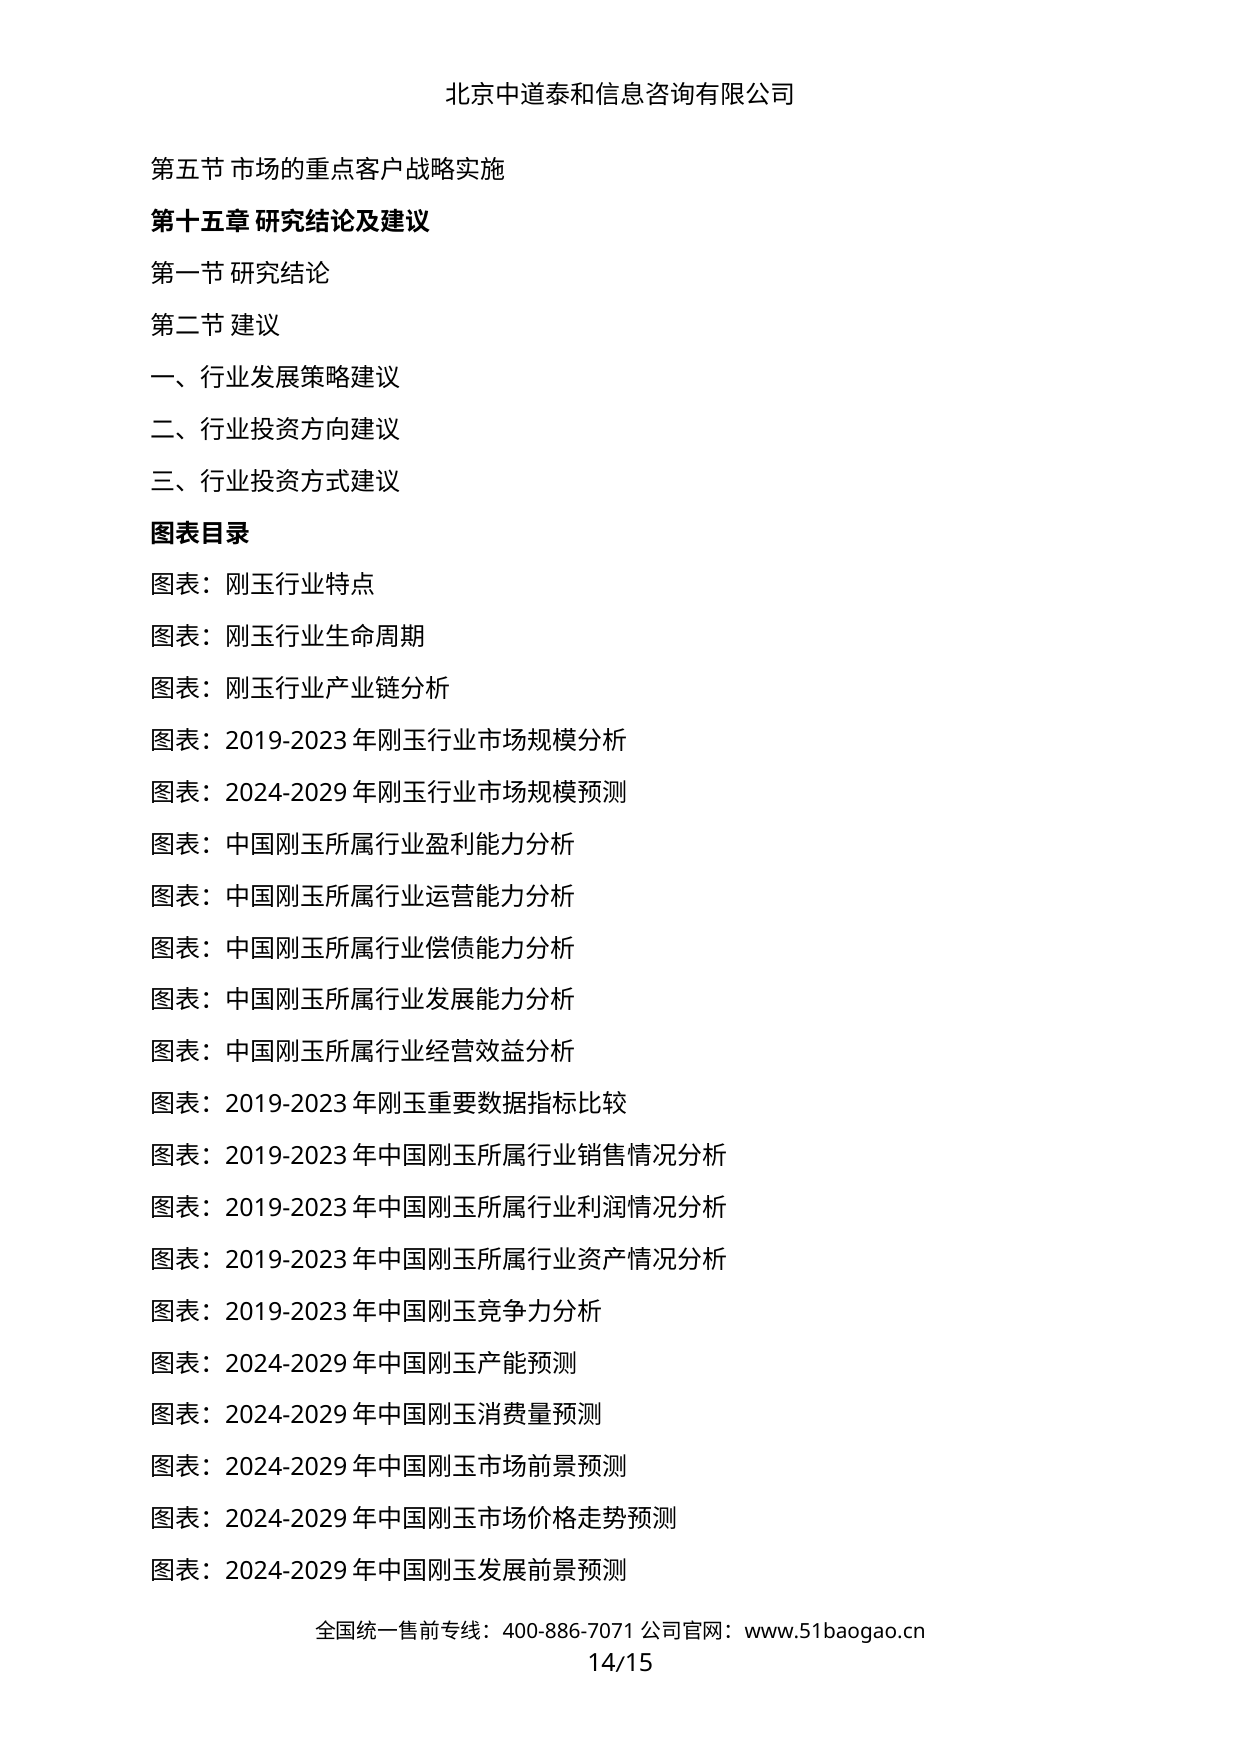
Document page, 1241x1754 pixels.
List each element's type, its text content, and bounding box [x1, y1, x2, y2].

text 图表：刚玉行业特点 [150, 565, 1090, 601]
text 第二节 建议 [150, 306, 1090, 342]
text 图表：刚玉行业生命周期 [150, 617, 1090, 653]
text 一、行业发展策略建议 [150, 357, 1090, 394]
text 图表：中国刚玉所属行业经营效益分析 [150, 1032, 1090, 1068]
text 图表：2019-2023年中国刚玉所属行业销售情况分析 [150, 1136, 1090, 1172]
text 图表：2024-2029年中国刚玉市场前景预测 [150, 1447, 1090, 1483]
text 图表：2019-2023年中国刚玉竞争力分析 [150, 1291, 1090, 1327]
text 图表：2024-2029年中国刚玉产能预测 [150, 1343, 1090, 1379]
text 图表：2019-2023年刚玉重要数据指标比较 [150, 1084, 1090, 1120]
text 图表：中国刚玉所属行业发展能力分析 [150, 980, 1090, 1016]
text 图表：2019-2023年中国刚玉所属行业利润情况分析 [150, 1187, 1090, 1224]
text 图表：2024-2029年刚玉行业市场规模预测 [150, 772, 1090, 809]
text 图表：中国刚玉所属行业运营能力分析 [150, 876, 1090, 912]
text 图表：2024-2029年中国刚玉消费量预测 [150, 1395, 1090, 1431]
text 图表：2019-2023年中国刚玉所属行业资产情况分析 [150, 1239, 1090, 1276]
text 图表：2024-2029年中国刚玉发展前景预测 [150, 1551, 1090, 1587]
text 第五节 市场的重点客户战略实施 [150, 150, 1090, 186]
text 三、行业投资方式建议 [150, 461, 1090, 497]
text 图表：中国刚玉所属行业盈利能力分析 [150, 824, 1090, 861]
text 二、行业投资方向建议 [150, 409, 1090, 446]
text 第十五章 研究结论及建议 [150, 202, 1090, 238]
text 第一节 研究结论 [150, 254, 1090, 290]
text 图表：刚玉行业产业链分析 [150, 669, 1090, 705]
text 图表目录 [150, 513, 1090, 549]
text 图表：中国刚玉所属行业偿债能力分析 [150, 928, 1090, 964]
text 图表：2024-2029年中国刚玉市场价格走势预测 [150, 1499, 1090, 1535]
text 图表：2019-2023年刚玉行业市场规模分析 [150, 721, 1090, 757]
